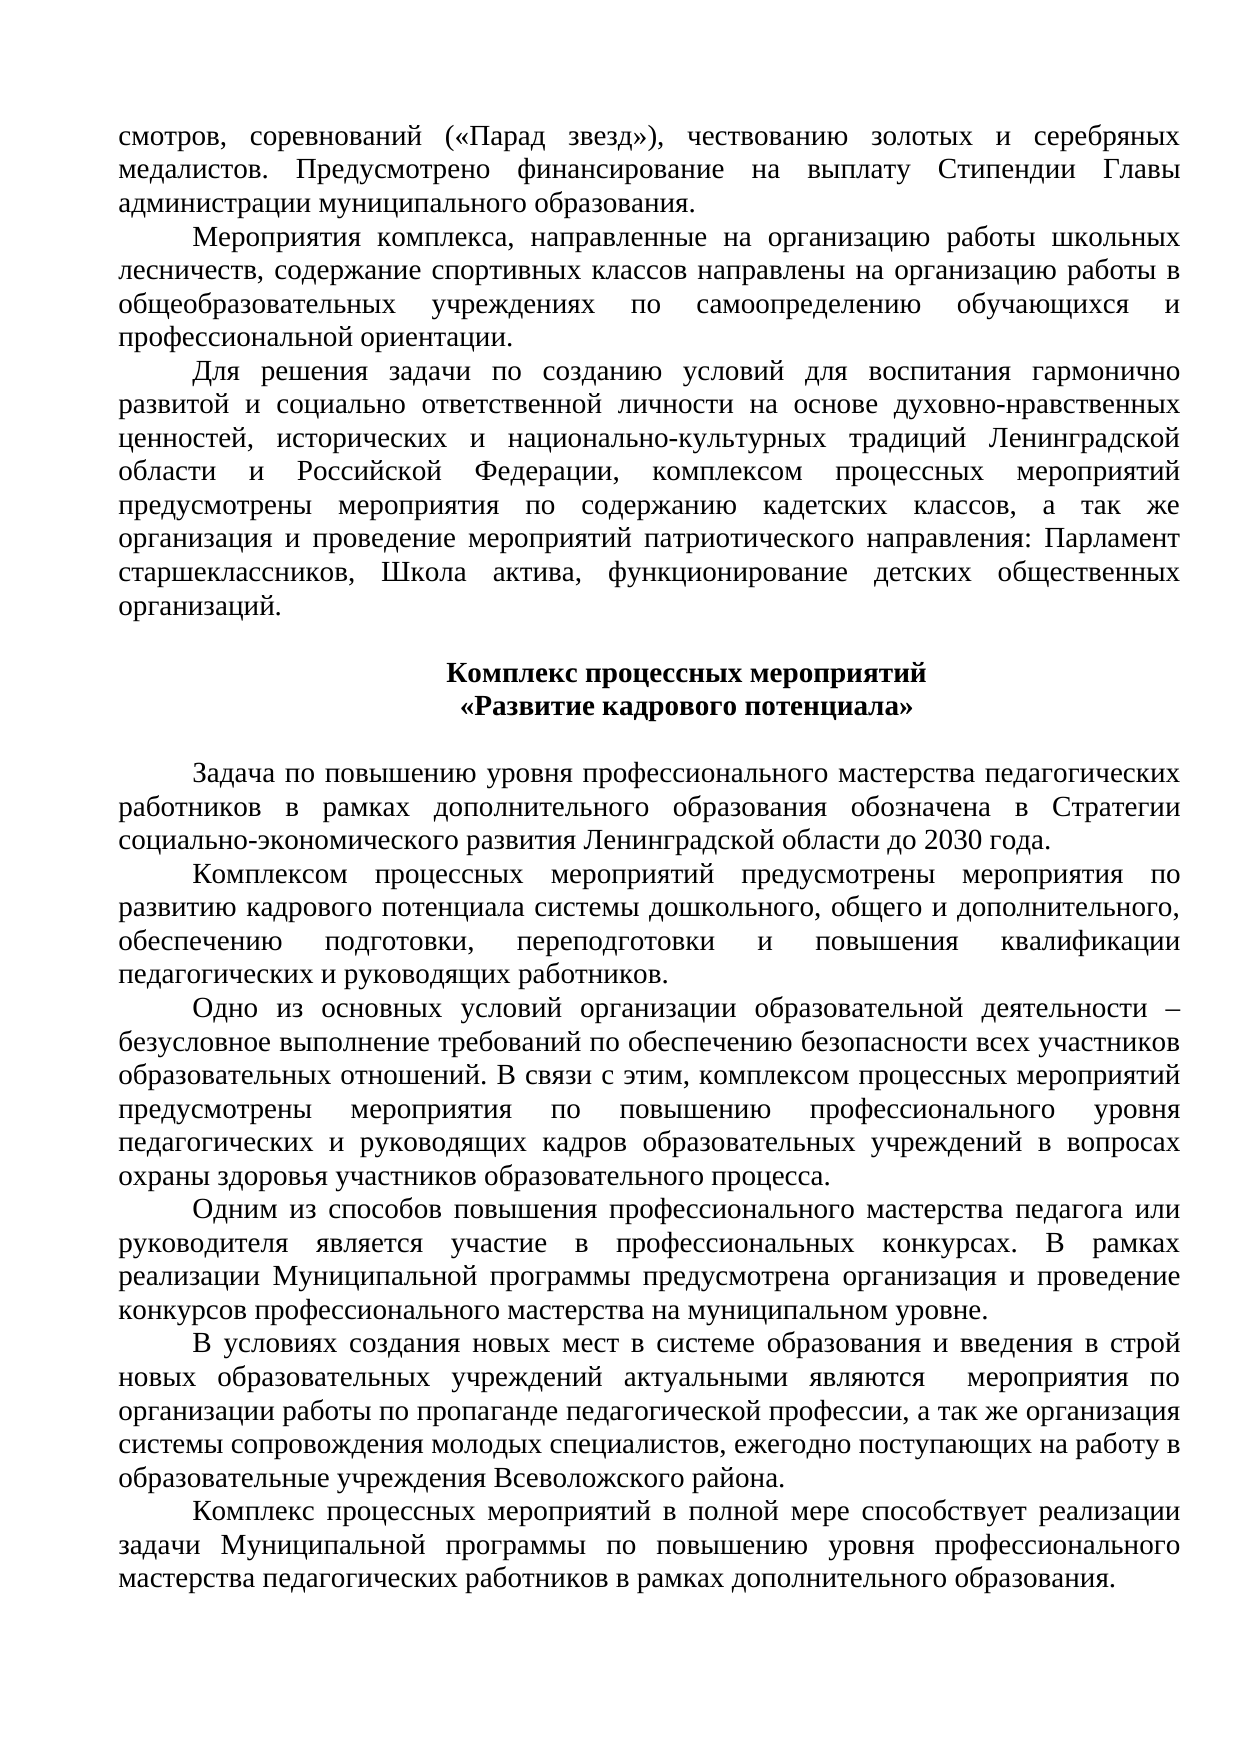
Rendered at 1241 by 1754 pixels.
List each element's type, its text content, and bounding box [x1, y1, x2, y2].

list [118, 118, 1181, 219]
list Задача по повышению уровня профессионального мастерства педагогических работников в рамках дополнительного образования обозначена в Стратегии социально-экономического развития Ленинградской области до 2030 года. [118, 755, 1181, 856]
list Комплекс процессных мероприятий [118, 655, 1181, 688]
list Комплекс процессных мероприятий в полной мере способствует реализации задачи Муниципальной программы по повышению уровня профессионального мастерства педагогических работников в рамках дополнительного образования. [118, 1493, 1181, 1594]
list В условиях создания новых мест в системе образования и введения в строй новых образовательных учреждений актуальными являются мероприятия по организации работы по пропаганде педагогической профессии, а так же организация системы сопровождения молодых специалистов, ежегодно поступающих на работу в образовательные учреждения Всеволожского района. [118, 1326, 1181, 1493]
list «Развитие кадрового потенциала» [118, 688, 1181, 722]
list Комплексом процессных мероприятий предусмотрены мероприятия по развитию кадрового потенциала системы дошкольного, общего и дополнительного, обеспечению подготовки, переподготовки и повышения квалификации педагогических и руководящих работников. [118, 856, 1181, 990]
list Одним из способов повышения профессионального мастерства педагога или руководителя является участие в профессиональных конкурсах. В рамках реализации Муниципальной программы предусмотрена организация и проведение конкурсов профессионального мастерства на муниципальном уровне. [118, 1191, 1181, 1326]
list Одно из основных условий организации образовательной деятельности – безусловное выполнение требований по обеспечению безопасности всех участников образовательных отношений. В связи с этим, комплексом процессных мероприятий предусмотрены мероприятия по повышению профессионального уровня педагогических и руководящих кадров образовательных учреждений в вопросах охраны здоровья участников образовательного процесса. [118, 990, 1181, 1191]
list Для решения задачи по созданию условий для воспитания гармонично развитой и социально ответственной личности на основе духовно-нравственных ценностей, исторических и национально-культурных традиций Ленинградской области и Российской Федерации, комплексом процессных мероприятий предусмотрены мероприятия по содержанию кадетских классов, а так же организация и проведение мероприятий патриотического направления: Парламент старшеклассников, Школа актива, функционирование детских общественных организаций. [118, 353, 1181, 621]
list Мероприятия комплекса, направленные на организацию работы школьных лесничеств, содержание спортивных классов направлены на организацию работы в общеобразовательных учреждениях по самоопределению обучающихся и профессиональной ориентации. [118, 219, 1181, 353]
